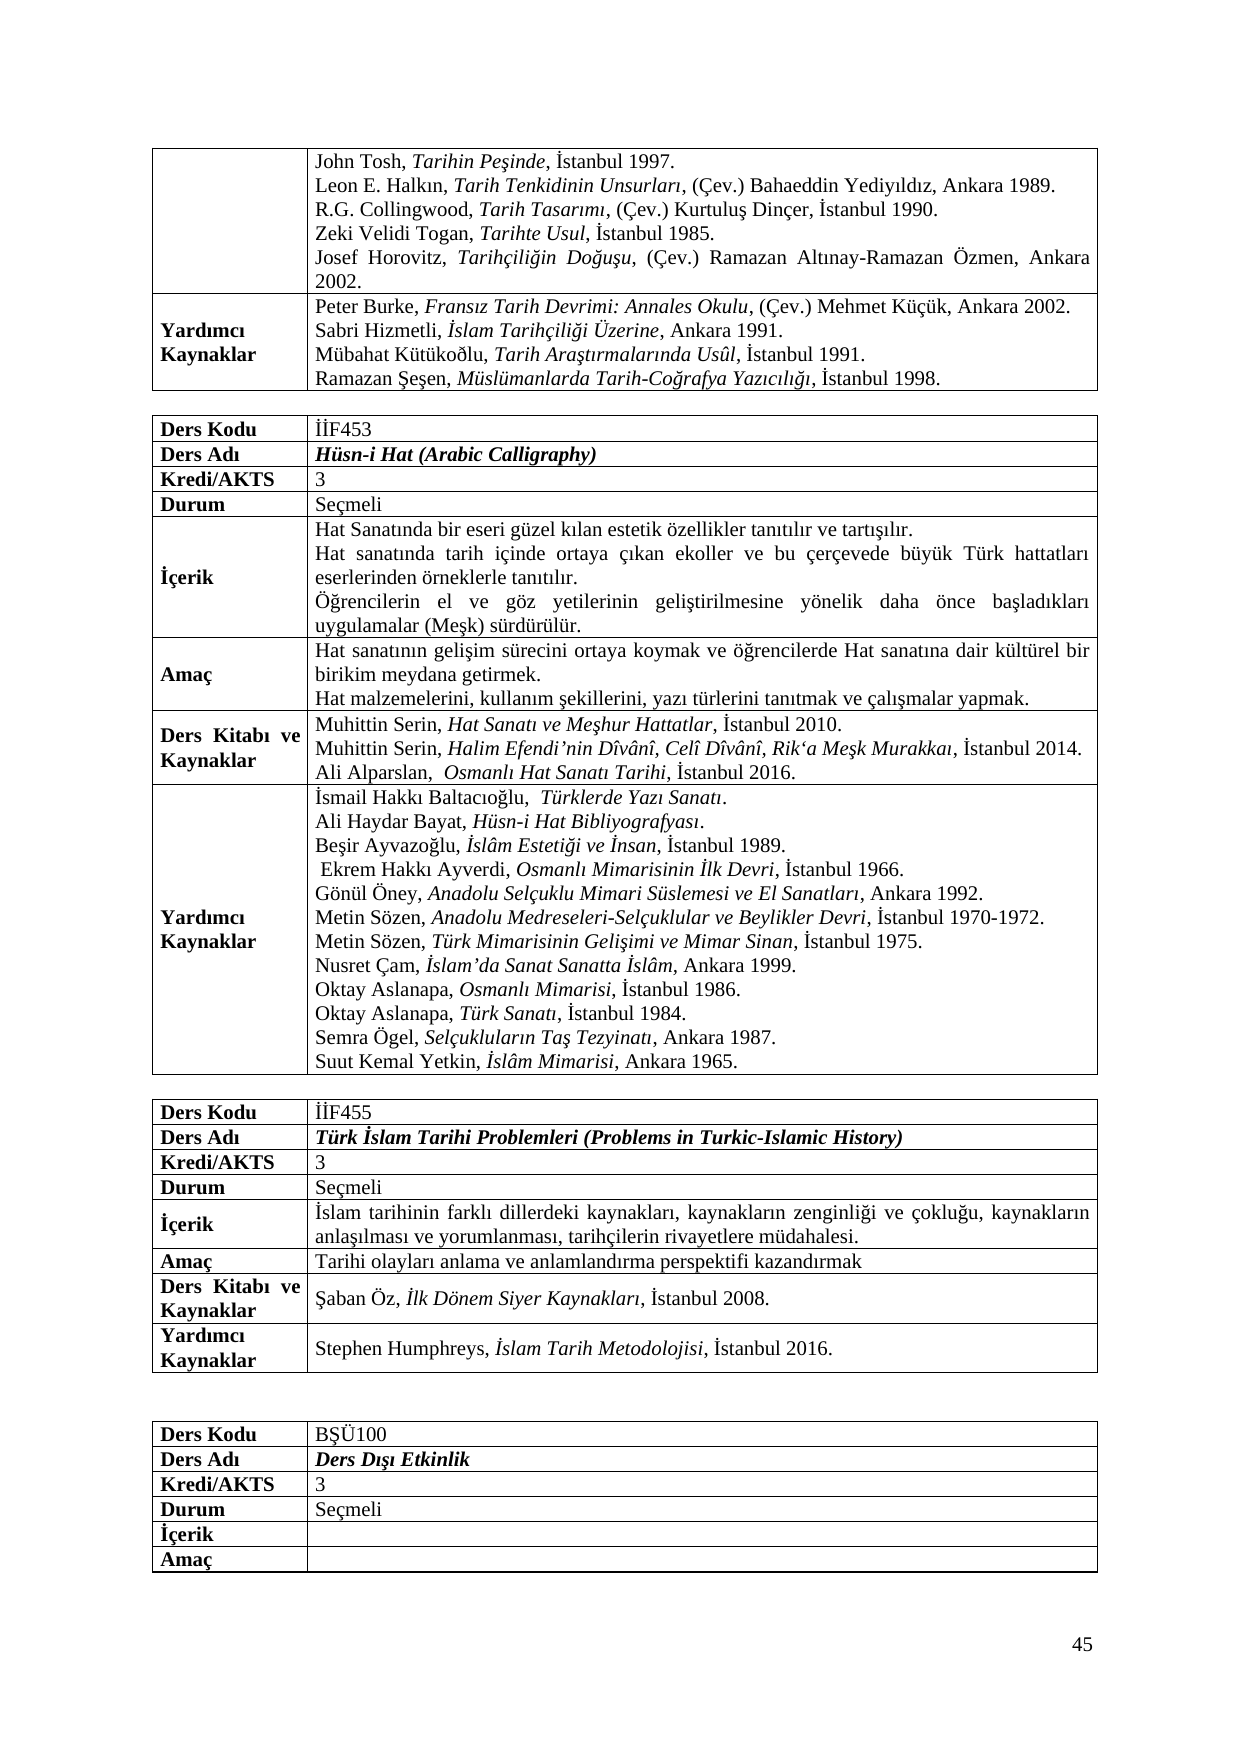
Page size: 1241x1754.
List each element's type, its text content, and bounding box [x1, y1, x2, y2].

table_cell Durum [153, 492, 307, 516]
table_cell Amaç [153, 1547, 307, 1571]
table_cell Ders Adı [153, 1447, 307, 1471]
table_cell Ders Adı [153, 442, 307, 466]
table_cell Türk İslam Tarihi Problemleri (Problems in Turkic-Islamic History) [308, 1125, 1097, 1149]
table_cell Tarihi olayları anlama ve anlamlandırma perspektifi kazandırmak [308, 1249, 1097, 1273]
table_cell 3 [308, 1472, 1097, 1496]
table_cell 3 [308, 467, 1097, 491]
table_header Ders Kodu [153, 416, 307, 441]
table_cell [308, 149, 1097, 293]
table_cell İslam tarihinin farklı dillerdeki kaynakları, kaynakların zenginliği ve çokluğu, kaynakların anlaşılması ve yorumlanması, tarihçilerin rivayetlere müdahalesi. [308, 1200, 1097, 1248]
table_cell Muhittin Serin, Hat Sanatı ve Meşhur Hattatlar, İstanbul 2010. Muhittin Serin, Halim Efendi’nin Dîvânî, Celî Dîvânî, Rik‘a Meşk Murakkaı, İstanbul 2014. Ali Alparslan, Osmanlı Hat Sanatı Tarihi, İstanbul 2016. [308, 711, 1097, 784]
table_cell 3 [308, 1150, 1097, 1174]
table_cell Yardımcı Kaynaklar [153, 294, 307, 390]
table_cell Ders Kitabı ve Kaynaklar [153, 1274, 307, 1322]
table_cell Ders Dışı Etkinlik [308, 1447, 1097, 1471]
table_cell [308, 1522, 1097, 1546]
table_header Ders Kodu [153, 1100, 307, 1124]
table_cell İçerik [153, 1200, 307, 1248]
table_cell [308, 1547, 1097, 1571]
table_cell Ders Kitabı ve Kaynaklar [153, 711, 307, 784]
table_cell Amaç [153, 638, 307, 710]
table_cell Yardımcı Kaynaklar [153, 785, 307, 1073]
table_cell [153, 149, 307, 293]
table_header Ders Kodu [153, 1422, 307, 1446]
table_cell Stephen Humphreys, İslam Tarih Metodolojisi, İstanbul 2016. [308, 1324, 1097, 1372]
table_cell Hüsn-i Hat (Arabic Calligraphy) [308, 442, 1097, 466]
table_cell Durum [153, 1497, 307, 1521]
table_cell Durum [153, 1175, 307, 1199]
table_cell Amaç [153, 1249, 307, 1273]
table_header İİF453 [308, 416, 1097, 441]
table_cell Peter Burke, Fransız Tarih Devrimi: Annales Okulu, (Çev.) Mehmet Küçük, Ankara 2002. Sabri Hizmetli, İslam Tarihçiliği Üzerine, Ankara 1991. Mübahat Kütükoðlu, Tarih Araştırmalarında Usûl, İstanbul 1991. Ramazan Şeşen, Müslümanlarda Tarih-Coğrafya Yazıcılığı, İstanbul 1998. [308, 294, 1097, 390]
table_cell Yardımcı Kaynaklar [153, 1324, 307, 1372]
table_cell Seçmeli [308, 1497, 1097, 1521]
table_cell Seçmeli [308, 1175, 1097, 1199]
table_cell İçerik [153, 1522, 307, 1546]
table_cell İçerik [153, 517, 307, 637]
table_cell Hat sanatının gelişim sürecini ortaya koymak ve öğrencilerde Hat sanatına dair kültürel bir birikim meydana getirmek. Hat malzemelerini, kullanım şekillerini, yazı türlerini tanıtmak ve çalışmalar yapmak. [308, 638, 1097, 710]
table_cell Şaban Öz, İlk Dönem Siyer Kaynakları, İstanbul 2008. [308, 1274, 1097, 1322]
table_cell Kredi/AKTS [153, 467, 307, 491]
table_cell Ders Adı [153, 1125, 307, 1149]
table_cell Seçmeli [308, 492, 1097, 516]
table_cell Kredi/AKTS [153, 1150, 307, 1174]
table_cell İsmail Hakkı Baltacıoğlu, Türklerde Yazı Sanatı. Ali Haydar Bayat, Hüsn-i Hat Bibliyografyası. Beşir Ayvazoğlu, İslâm Estetiği ve İnsan, İstanbul 1989. Ekrem Hakkı Ayverdi, Osmanlı Mimarisinin İlk Devri, İstanbul 1966. Gönül Öney, Anadolu Selçuklu Mimari Süslemesi ve El Sanatları, Ankara 1992. Metin Sözen, Anadolu Medreseleri-Selçuklular ve Beylikler Devri, İstanbul 1970-1972. Metin Sözen, Türk Mimarisinin Gelişimi ve Mimar Sinan, İstanbul 1975. Nusret Çam, İslam’da Sanat Sanatta İslâm, Ankara 1999. Oktay Aslanapa, Osmanlı Mimarisi, İstanbul 1986. Oktay Aslanapa, Türk Sanatı, İstanbul 1984. Semra Ögel, Selçukluların Taş Tezyinatı, Ankara 1987. Suut Kemal Yetkin, İslâm Mimarisi, Ankara 1965. [308, 785, 1097, 1073]
table_header BŞÜ100 [308, 1422, 1097, 1446]
table_cell Kredi/AKTS [153, 1472, 307, 1496]
table_header İİF455 [308, 1100, 1097, 1124]
table_cell Hat Sanatında bir eseri güzel kılan estetik özellikler tanıtılır ve tartışılır. Hat sanatında tarih içinde ortaya çıkan ekoller ve bu çerçevede büyük Türk hattatları eserlerinden örneklerle tanıtılır. Öğrencilerin el ve göz yetilerinin geliştirilmesine yönelik daha önce başladıkları uygulamalar (Meşk) sürdürülür. [308, 517, 1097, 637]
